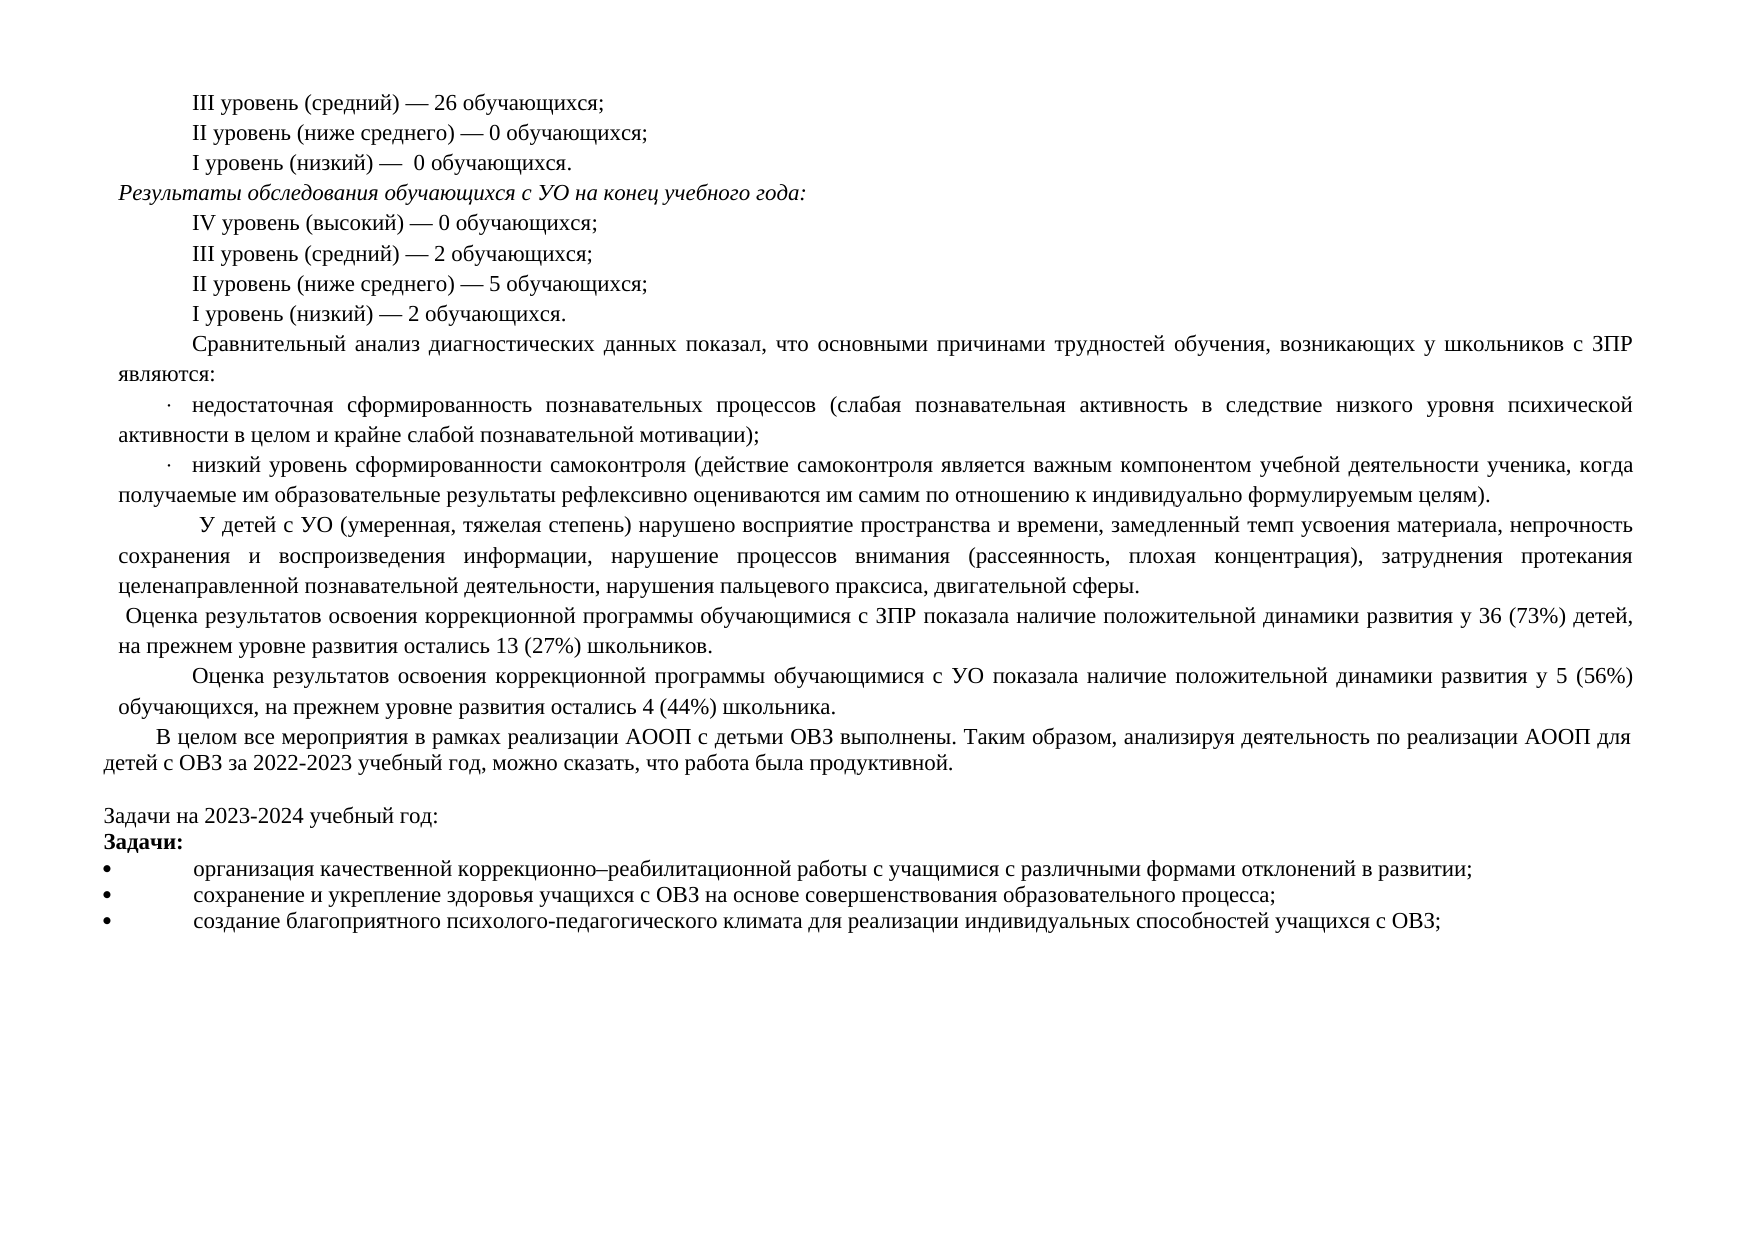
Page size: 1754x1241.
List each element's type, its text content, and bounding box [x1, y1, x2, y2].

text У детей с УО (умеренная, тяжелая степень) нарушено восприятие пространства и времени, замедленный темп усвоения материала, непрочность сохранения и воспроизведения информации, нарушение процессов внимания (рассеянность, плохая концентрация), затруднения протекания целенаправленной познавательной деятельности, нарушения пальцевого праксиса, двигательной сферы. [118, 511, 1636, 598]
list недостаточная сформированность познавательных процессов (слабая познавательная активность в следствие низкого уровня психической активности в целом и крайне слабой познавательной мотивации); [118, 391, 1636, 447]
text Оценка результатов освоения коррекционной программы обучающимися с ЗПР показала наличие положительной динамики развития у 36 (73%) детей, на прежнем уровне развития остались 13 (27%) школьников. [118, 602, 1636, 659]
text IV уровень (высокий) — 0 обучающихся; [118, 209, 1636, 236]
list создание благоприятного психолого-педагогического климата для реализации индивидуальных способностей учащихся с ОВЗ; [103, 907, 1636, 934]
list сохранение и укрепление здоровья учащихся с ОВЗ на основе совершенствования образовательного процесса; [103, 881, 1636, 907]
list низкий уровень сформированности самоконтроля (действие самоконтроля является важным компонентом учебной деятельности ученика, когда получаемые им образовательные результаты рефлексивно оцениваются им самим по отношению к индивидуально формулируемым целям). [118, 451, 1636, 508]
text I уровень (низкий) — 0 обучающихся. [118, 149, 1636, 175]
text Задачи на 2023-2024 учебный год: [103, 802, 1636, 828]
text Сравнительный анализ диагностических данных показал, что основными причинами трудностей обучения, возникающих у школьников с ЗПР являются: [118, 330, 1636, 387]
text Задачи: [103, 828, 1636, 855]
text III уровень (средний) — 2 обучающихся; [118, 239, 1636, 266]
text II уровень (ниже среднего) — 0 обучающихся; [118, 119, 1636, 145]
text I уровень (низкий) — 2 обучающихся. [118, 300, 1636, 326]
text В целом все мероприятия в рамках реализации АООП с детьми ОВЗ выполнены. Таким образом, анализируя деятельность по реализации АООП для детей с ОВЗ за 2022-2023 учебный год, можно сказать, что работа была продуктивной. [103, 723, 1636, 776]
text III уровень (средний) — 26 обучающихся; [118, 88, 1636, 115]
text Результаты обследования обучающихся с УО на конец учебного года: [118, 179, 1636, 206]
text Оценка результатов освоения коррекционной программы обучающимися с УО показала наличие положительной динамики развития у 5 (56%) обучающихся, на прежнем уровне развития остались 4 (44%) школьника. [118, 662, 1636, 719]
list организация качественной коррекционно–реабилитационной работы с учащимися с различными формами отклонений в развитии; [103, 855, 1636, 881]
text II уровень (ниже среднего) — 5 обучающихся; [118, 270, 1636, 296]
